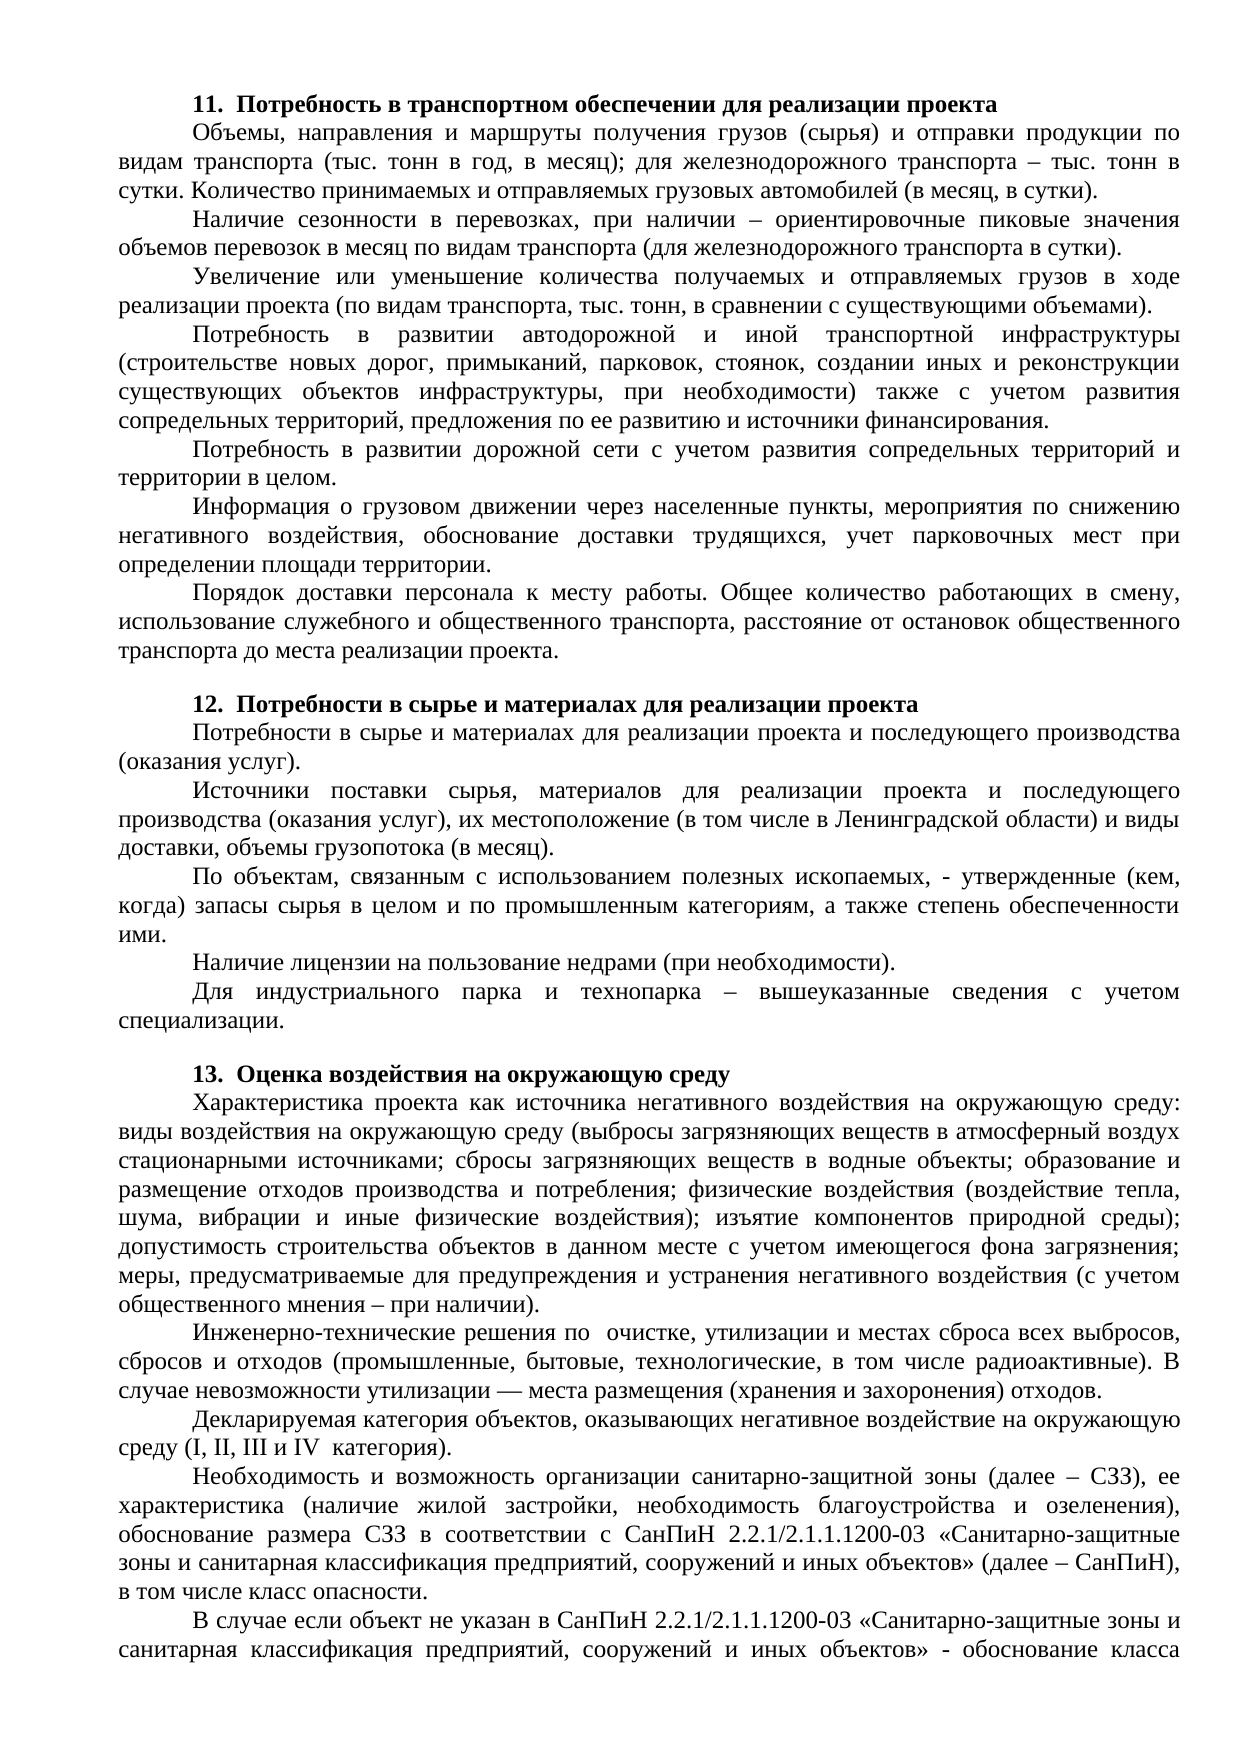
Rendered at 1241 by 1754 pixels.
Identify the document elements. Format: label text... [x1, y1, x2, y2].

list Оценка воздействия на окружающую среду [118, 1059, 1181, 1087]
text Информация о грузовом движении через населенные пункты, мероприятия по снижению негативного воздействия, обоснование доставки трудящихся, учет парковочных мест при определении площади территории. [118, 491, 1181, 577]
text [118, 1605, 1181, 1662]
text Потребность в развитии автодорожной и иной транспортной инфраструктуры (строительстве новых дорог, примыканий, парковок, стоянок, создании иных и реконструкции существующих объектов инфраструктуры, при необходимости) также с учетом развития сопредельных территорий, предложения по ее развитию и источники финансирования. [118, 319, 1181, 434]
text Объемы, направления и маршруты получения грузов (сырья) и отправки продукции по видам транспорта (тыс. тонн в год, в месяц); для железнодорожного транспорта – тыс. тонн в сутки. Количество принимаемых и отправляемых грузовых автомобилей (в месяц, в сутки). [118, 117, 1181, 204]
text Необходимость и возможность организации санитарно-защитной зоны (далее – СЗЗ), ее характеристика (наличие жилой застройки, необходимость благоустройства и озеленения), обоснование размера СЗЗ в соответствии с СанПиН 2.2.1/2.1.1.1200-03 «Санитарно-защитные зоны и санитарная классификация предприятий, сооружений и иных объектов» (далее – СанПиН), в том числе класс опасности. [118, 1461, 1181, 1605]
text Источники поставки сырья, материалов для реализации проекта и последующего производства (оказания услуг), их местоположение (в том числе в Ленинградской области) и виды доставки, объемы грузопотока (в месяц). [118, 775, 1181, 861]
text Инженерно-технические решения по очистке, утилизации и местах сброса всех выбросов, сбросов и отходов (промышленные, бытовые, технологические, в том числе радиоактивные). В случае невозможности утилизации — места размещения (хранения и захоронения) отходов. [118, 1317, 1181, 1404]
list Потребность в транспортном обеспечении для реализации проекта [118, 89, 1181, 117]
text Потребности в сырье и материалах для реализации проекта и последующего производства (оказания услуг). [118, 717, 1181, 775]
text По объектам, связанным с использованием полезных ископаемых, - утвержденные (кем, когда) запасы сырья в целом и по промышленным категориям, а также степень обеспеченности ими. [118, 861, 1181, 947]
text Потребность в развитии дорожной сети с учетом развития сопредельных территорий и территории в целом. [118, 434, 1181, 491]
text Порядок доставки персонала к месту работы. Общее количество работающих в смену, использование служебного и общественного транспорта, расстояние от остановок общественного транспорта до места реализации проекта. [118, 577, 1181, 664]
text Для индустриального парка и технопарка – вышеуказанные сведения с учетом специализации. [118, 976, 1181, 1034]
text Увеличение или уменьшение количества получаемых и отправляемых грузов в ходе реализации проекта (по видам транспорта, тыс. тонн, в сравнении с существующими объемами). [118, 261, 1181, 319]
text Характеристика проекта как источника негативного воздействия на окружающую среду: виды воздействия на окружающую среду (выбросы загрязняющих веществ в атмосферный воздух стационарными источниками; сбросы загрязняющих веществ в водные объекты; образование и размещение отходов производства и потребления; физические воздействия (воздействие тепла, шума, вибрации и иные физические воздействия); изъятие компонентов природной среды); допустимость строительства объектов в данном месте с учетом имеющегося фона загрязнения; меры, предусматриваемые для предупреждения и устранения негативного воздействия (с учетом общественного мнения – при наличии). [118, 1087, 1181, 1317]
text Наличие сезонности в перевозках, при наличии – ориентировочные пиковые значения объемов перевозок в месяц по видам транспорта (для железнодорожного транспорта в сутки). [118, 204, 1181, 261]
text Наличие лицензии на пользование недрами (при необходимости). [118, 947, 1181, 976]
text Декларируемая категория объектов, оказывающих негативное воздействие на окружающую среду (I, II, III и IV категория). [118, 1404, 1181, 1461]
list Потребности в сырье и материалах для реализации проекта [118, 689, 1181, 717]
